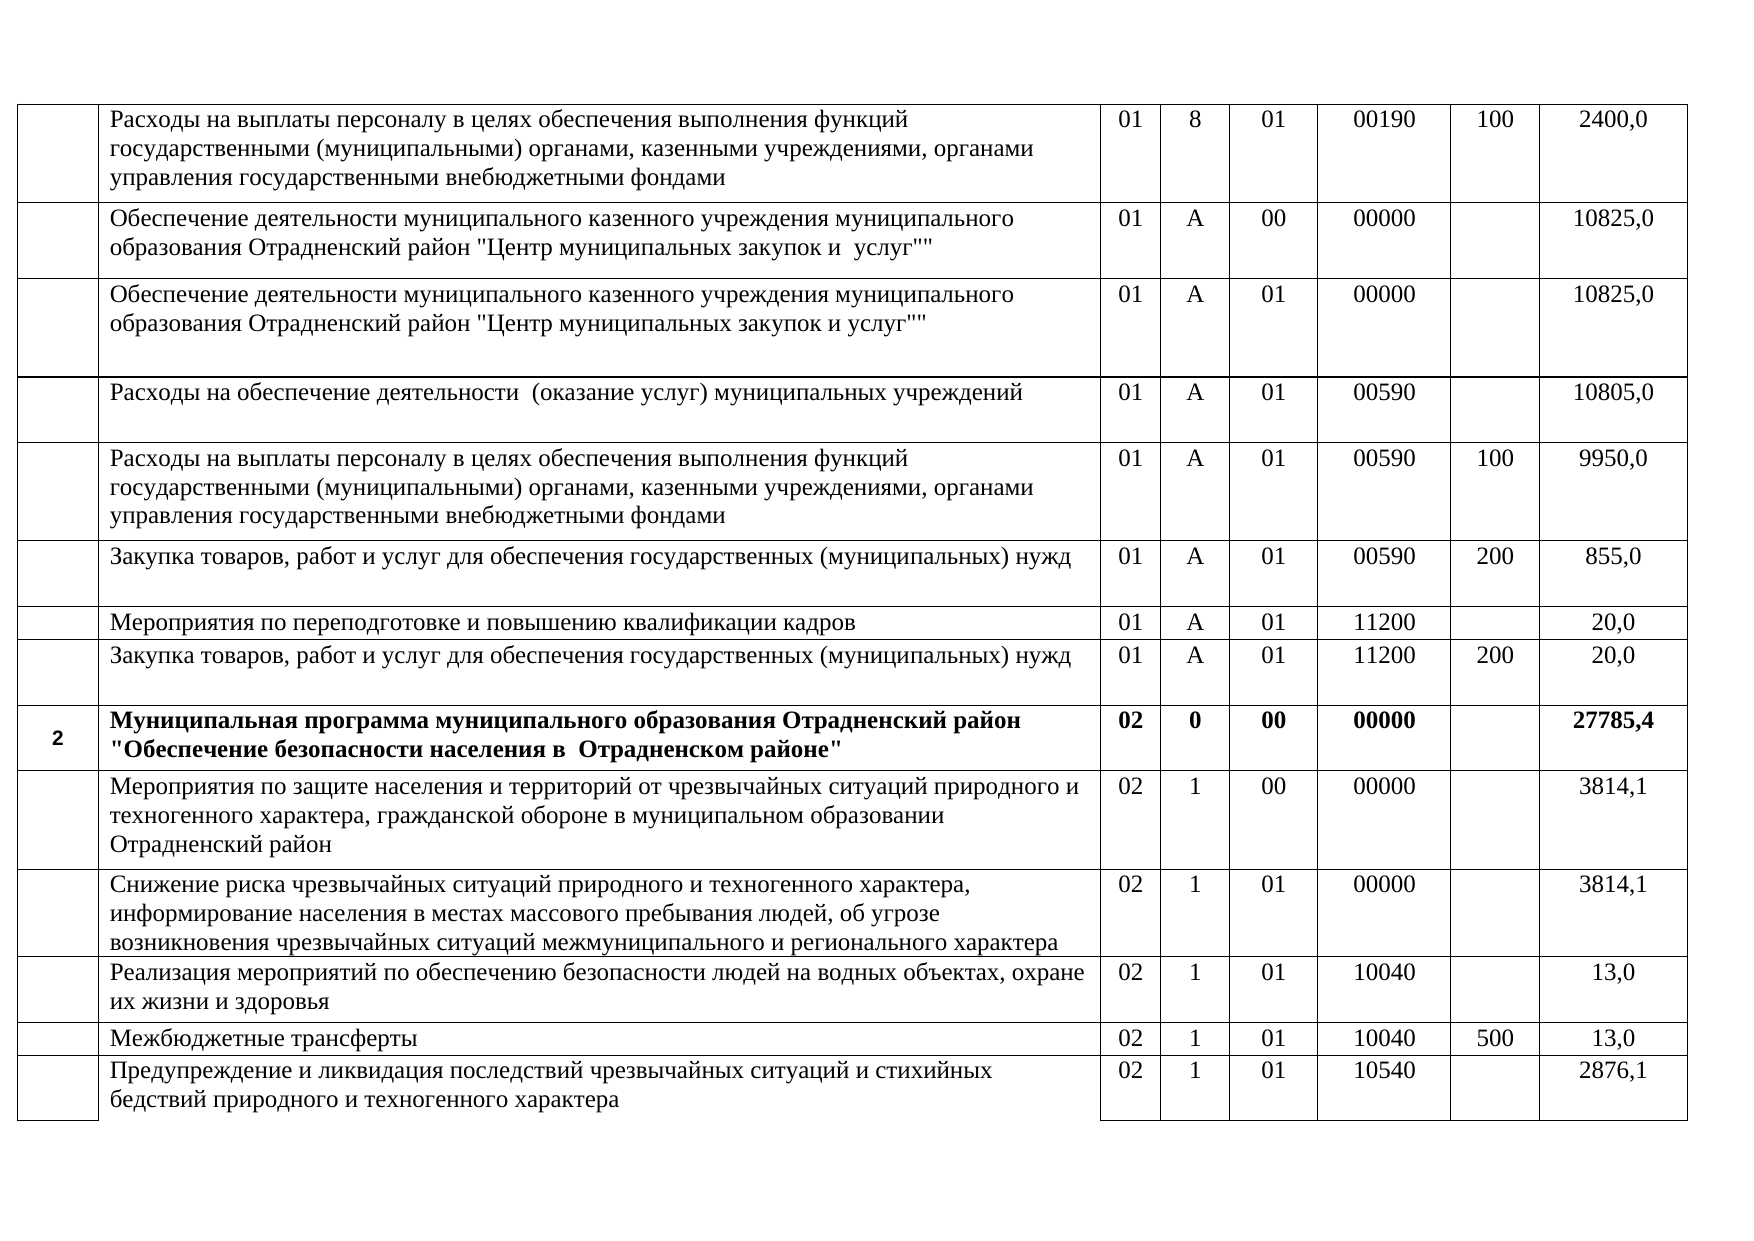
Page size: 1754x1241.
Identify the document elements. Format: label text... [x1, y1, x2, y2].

table_cell Обеспечение деятельности муниципального казенного учреждения муниципального образования Отрадненский район "Центр муниципальных закупок и услуг"" [99, 279, 1100, 376]
table_cell 200 [1451, 541, 1539, 606]
table_cell [1451, 957, 1539, 1022]
table_cell 1 [1161, 957, 1229, 1022]
table_cell 01 [1230, 541, 1317, 606]
table_cell [1451, 607, 1539, 639]
table_cell [1451, 870, 1539, 956]
table_cell [1451, 279, 1539, 376]
table_cell 1 [1161, 771, 1229, 868]
table_cell 2400,0 [1540, 105, 1687, 202]
table_cell 1 [1161, 1023, 1229, 1054]
table_cell 01 [1230, 957, 1317, 1022]
table_cell [1451, 706, 1539, 770]
table_cell 855,0 [1540, 541, 1687, 606]
table_cell А [1161, 541, 1229, 606]
table_cell 01 [1230, 443, 1317, 540]
table_cell 100 [1451, 443, 1539, 540]
table_cell А [1161, 640, 1229, 704]
table_cell 27785,4 [1540, 706, 1687, 770]
table_cell 1 [1161, 870, 1229, 956]
table_cell 00000 [1318, 870, 1450, 956]
table_cell 01 [1101, 541, 1160, 606]
table_cell [18, 105, 98, 202]
table_cell [18, 640, 98, 704]
table_cell 01 [1230, 1056, 1317, 1120]
table_cell Муниципальная программа муниципального образования Отрадненский район "Обеспечение безопасности населения в Отрадненском районе" [99, 706, 1100, 770]
table_cell 2 [18, 706, 98, 770]
table_cell 20,0 [1540, 640, 1687, 704]
table_cell 01 [1101, 640, 1160, 704]
table_cell А [1161, 378, 1229, 442]
table_cell 10040 [1318, 957, 1450, 1022]
table_cell 01 [1101, 443, 1160, 540]
table_cell [1451, 203, 1539, 278]
table_cell 1 [1161, 1056, 1229, 1120]
table_cell 02 [1101, 957, 1160, 1022]
table_cell 01 [1230, 607, 1317, 639]
table_cell [18, 203, 98, 278]
table_cell А [1161, 607, 1229, 639]
table_cell 3814,1 [1540, 870, 1687, 956]
table_cell 11200 [1318, 640, 1450, 704]
table_cell 10825,0 [1540, 203, 1687, 278]
table_cell 13,0 [1540, 957, 1687, 1022]
table_cell 00590 [1318, 541, 1450, 606]
table_cell [18, 443, 98, 540]
table_cell 01 [1101, 378, 1160, 442]
table_cell 20,0 [1540, 607, 1687, 639]
table_cell 00000 [1318, 771, 1450, 868]
table_cell 10540 [1318, 1056, 1450, 1120]
table_cell 00 [1230, 771, 1317, 868]
table_cell 01 [1230, 1023, 1317, 1054]
table_cell 01 [1230, 378, 1317, 442]
table_cell [18, 957, 98, 1022]
table_cell 02 [1101, 1056, 1160, 1120]
table_cell 01 [1230, 105, 1317, 202]
table_cell 00590 [1318, 443, 1450, 540]
table_cell Расходы на выплаты персоналу в целях обеспечения выполнения функций государственными (муниципальными) органами, казенными учреждениями, органами управления государственными внебюджетными фондами [99, 105, 1100, 202]
table_cell [18, 870, 98, 956]
table_cell 00000 [1318, 203, 1450, 278]
table_cell 10040 [1318, 1023, 1450, 1054]
table_cell 01 [1230, 279, 1317, 376]
table_cell [18, 279, 98, 376]
table_cell 00 [1230, 203, 1317, 278]
table_cell 500 [1451, 1023, 1539, 1054]
table_cell 00590 [1318, 378, 1450, 442]
table_cell [1451, 378, 1539, 442]
table_cell Закупка товаров, работ и услуг для обеспечения государственных (муниципальных) нужд [99, 640, 1100, 704]
table_cell [18, 771, 98, 868]
table_cell 0 [1161, 706, 1229, 770]
table_cell 01 [1101, 607, 1160, 639]
table_cell 00000 [1318, 706, 1450, 770]
table_cell [18, 1056, 98, 1120]
table_cell [18, 541, 98, 606]
table_cell 00000 [1318, 279, 1450, 376]
table_cell [18, 378, 98, 442]
table_cell Расходы на обеспечение деятельности (оказание услуг) муниципальных учреждений [99, 378, 1100, 442]
table_cell 02 [1101, 771, 1160, 868]
table_cell Предупреждение и ликвидация последствий чрезвычайных ситуаций и стихийных бедствий природного и техногенного характера [99, 1056, 1100, 1120]
table_cell 13,0 [1540, 1023, 1687, 1054]
table_cell Снижение риска чрезвычайных ситуаций природного и техногенного характера, информирование населения в местах массового пребывания людей, об угрозе возникновения чрезвычайных ситуаций межмуниципального и регионального характера [99, 870, 1100, 956]
table_cell [18, 1023, 98, 1054]
table_cell 01 [1101, 279, 1160, 376]
table_cell [1451, 1056, 1539, 1120]
table_cell А [1161, 279, 1229, 376]
table_cell Межбюджетные трансферты [99, 1023, 1100, 1054]
table_cell 200 [1451, 640, 1539, 704]
table_cell 10805,0 [1540, 378, 1687, 442]
table_cell 100 [1451, 105, 1539, 202]
table_cell 8 [1161, 105, 1229, 202]
table_cell [1451, 771, 1539, 868]
table_cell 9950,0 [1540, 443, 1687, 540]
table_cell 00190 [1318, 105, 1450, 202]
table_cell 01 [1101, 203, 1160, 278]
table_cell А [1161, 203, 1229, 278]
table_cell 10825,0 [1540, 279, 1687, 376]
table_cell Мероприятия по защите населения и территорий от чрезвычайных ситуаций природного и техногенного характера, гражданской обороне в муниципальном образовании Отрадненский район [99, 771, 1100, 868]
table_cell 3814,1 [1540, 771, 1687, 868]
table_cell 02 [1101, 870, 1160, 956]
table_cell 01 [1230, 640, 1317, 704]
table_cell [18, 607, 98, 639]
table_cell 2876,1 [1540, 1056, 1687, 1120]
table_cell Мероприятия по переподготовке и повышению квалификации кадров [99, 607, 1100, 639]
table_cell 01 [1101, 105, 1160, 202]
table_cell А [1161, 443, 1229, 540]
table_cell Закупка товаров, работ и услуг для обеспечения государственных (муниципальных) нужд [99, 541, 1100, 606]
table_cell 11200 [1318, 607, 1450, 639]
table_cell 00 [1230, 706, 1317, 770]
table_cell 02 [1101, 706, 1160, 770]
table_cell Реализация мероприятий по обеспечению безопасности людей на водных объектах, охране их жизни и здоровья [99, 957, 1100, 1022]
table_cell 02 [1101, 1023, 1160, 1054]
table_cell 01 [1230, 870, 1317, 956]
table_cell Расходы на выплаты персоналу в целях обеспечения выполнения функций государственными (муниципальными) органами, казенными учреждениями, органами управления государственными внебюджетными фондами [99, 443, 1100, 540]
table_cell Обеспечение деятельности муниципального казенного учреждения муниципального образования Отрадненский район "Центр муниципальных закупок и услуг"" [99, 203, 1100, 278]
